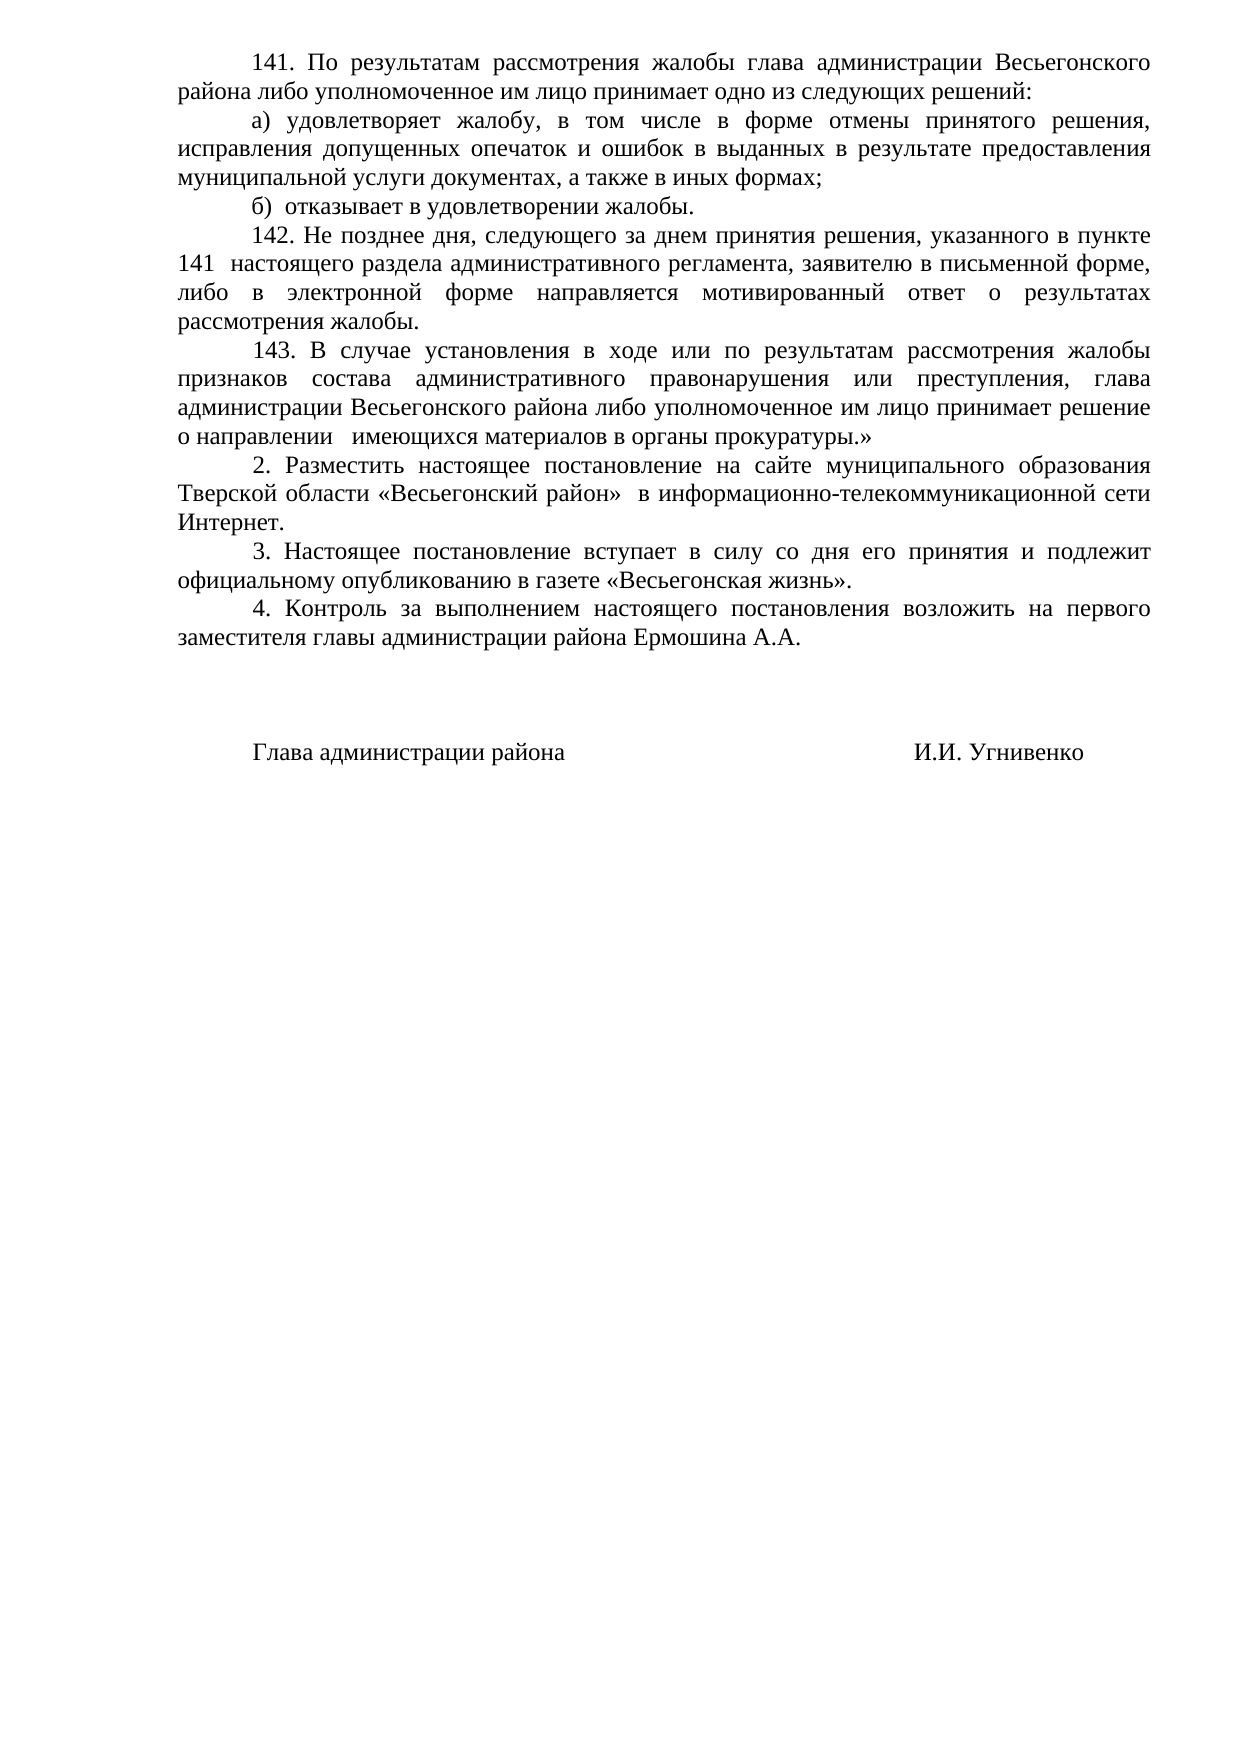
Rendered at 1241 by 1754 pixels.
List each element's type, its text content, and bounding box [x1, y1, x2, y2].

text 141. По результатам рассмотрения жалобы глава администрации Весьегонского района либо уполномоченное им лицо принимает одно из следующих решений: [177, 47, 1152, 105]
text 4. Контроль за выполнением настоящего постановления возложить на первого заместителя главы администрации района Ермошина А.А. [177, 593, 1152, 651]
text 2. Разместить настоящее постановление на сайте муниципального образования Тверской области «Весьегонский район» в информационно-телекоммуникационной сети Интернет. [177, 450, 1152, 536]
text 142. Не позднее дня, следующего за днем принятия решения, указанного в пункте 141 настоящего раздела административного регламента, заявителю в письменной форме, либо в электронной форме направляется мотивированный ответ о результатах рассмотрения жалобы. [177, 220, 1152, 335]
text 3. Настоящее постановление вступает в силу со дня его принятия и подлежит официальному опубликованию в газете «Весьегонская жизнь». [177, 536, 1152, 593]
text 143. В случае установления в ходе или по результатам рассмотрения жалобы признаков состава административного правонарушения или преступления, глава администрации Весьегонского района либо уполномоченное им лицо принимает решение о направлении имеющихся материалов в органы прокуратуры.» [177, 335, 1152, 450]
text б) отказывает в удовлетворении жалобы. [177, 191, 1152, 220]
text а) удовлетворяет жалобу, в том числе в форме отмены принятого решения, исправления допущенных опечаток и ошибок в выданных в результате предоставления муниципальной услуги документах, а также в иных формах; [177, 105, 1152, 191]
text Глава администрации района И.И. Угнивенко [177, 737, 1152, 766]
